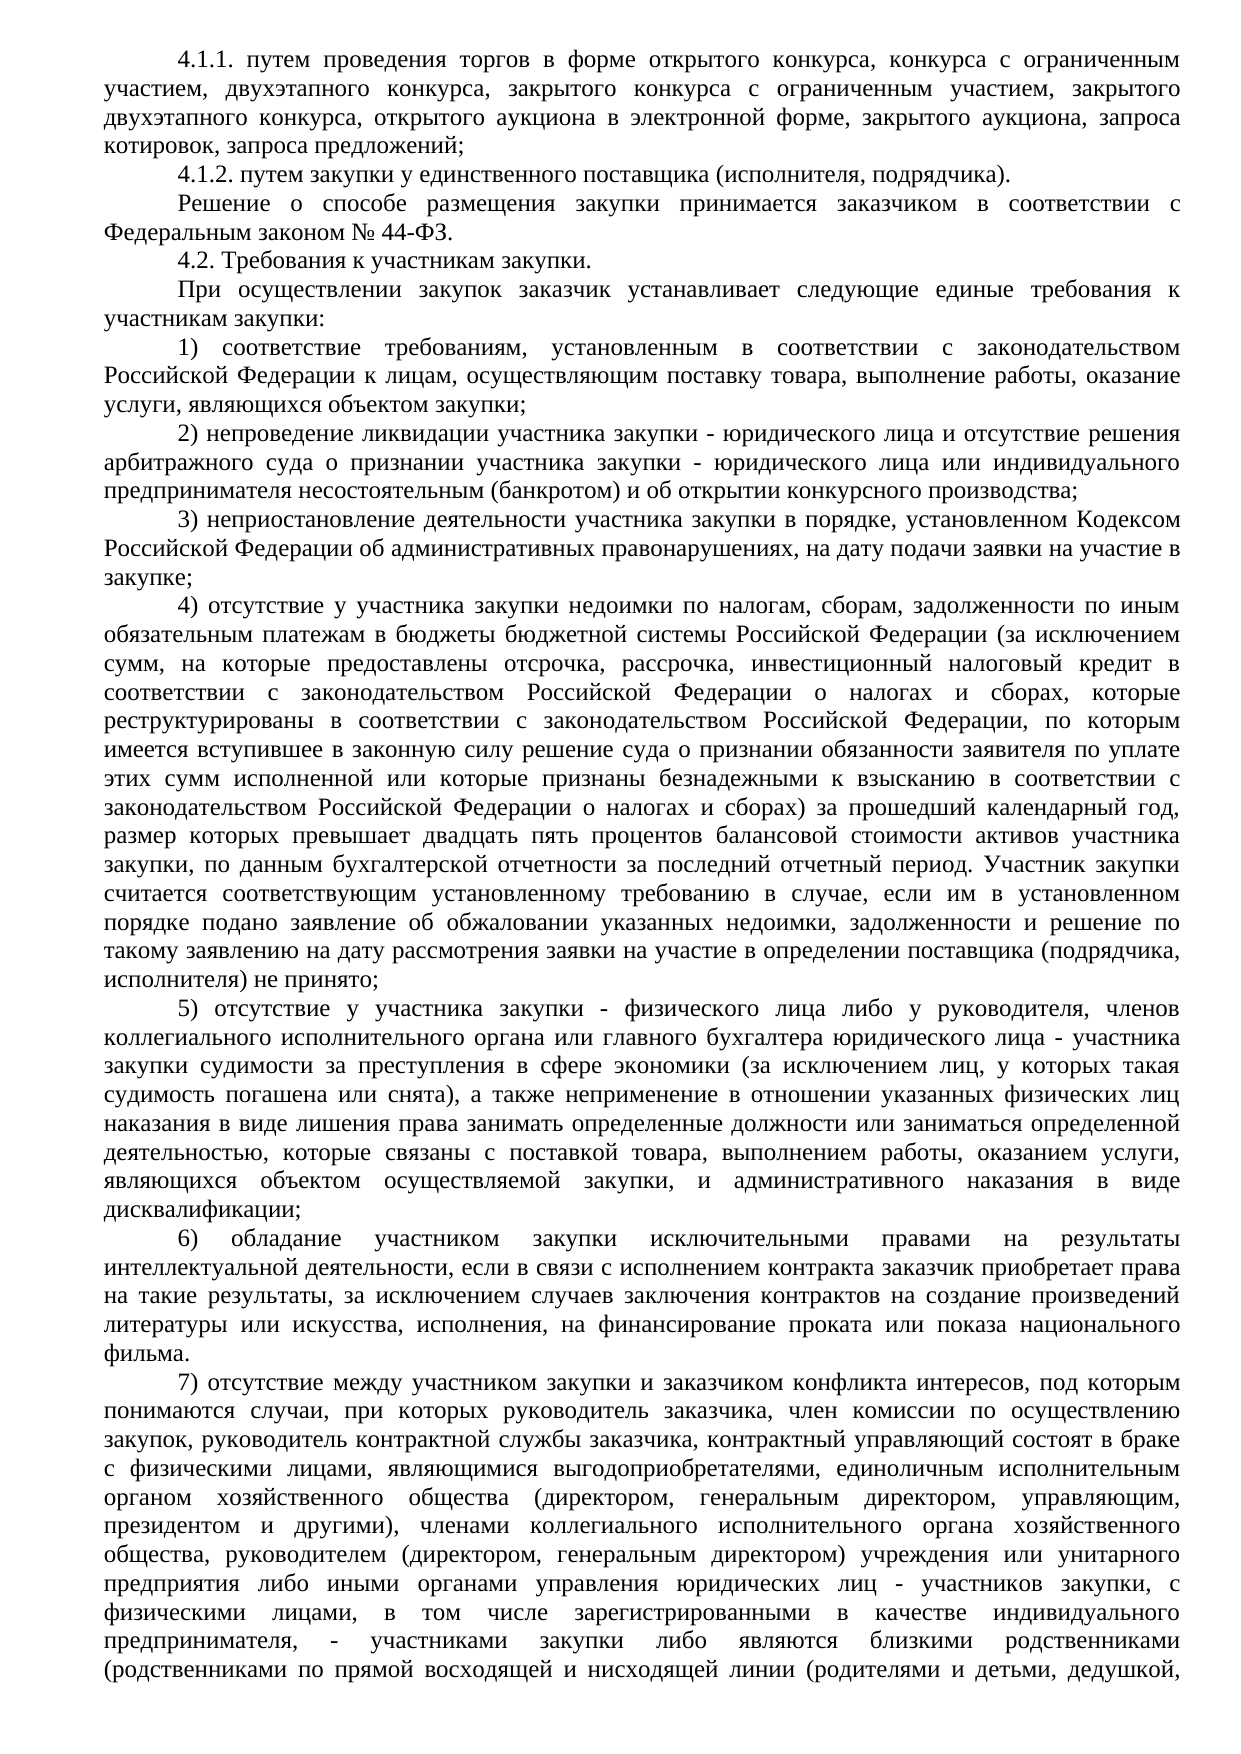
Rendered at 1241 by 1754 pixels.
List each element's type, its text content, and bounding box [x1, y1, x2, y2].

text 5) отсутствие у участника закупки - физического лица либо у руководителя, членов коллегиального исполнительного органа или главного бухгалтера юридического лица - участника закупки судимости за преступления в сфере экономики (за исключением лиц, у которых такая судимость погашена или снята), а также неприменение в отношении указанных физических лиц наказания в виде лишения права занимать определенные должности или заниматься определенной деятельностью, которые связаны с поставкой товара, выполнением работы, оказанием услуги, являющихся объектом осуществляемой закупки, и административного наказания в виде дисквалификации; [103, 993, 1181, 1223]
text 4.1.2. путем закупки у единственного поставщика (исполнителя, подрядчика). [103, 159, 1181, 188]
text 4.2. Требования к участникам закупки. [103, 246, 1181, 274]
text При осуществлении закупок заказчик устанавливает следующие единые требования к участникам закупки: [103, 274, 1181, 332]
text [103, 1367, 1181, 1683]
text 3) неприостановление деятельности участника закупки в порядке, установленном Кодексом Российской Федерации об административных правонарушениях, на дату подачи заявки на участие в закупке; [103, 504, 1181, 591]
text 6) обладание участником закупки исключительными правами на результаты интеллектуальной деятельности, если в связи с исполнением контракта заказчик приобретает права на такие результаты, за исключением случаев заключения контрактов на создание произведений литературы или искусства, исполнения, на финансирование проката или показа национального фильма. [103, 1223, 1181, 1367]
text 4.1.1. путем проведения торгов в форме открытого конкурса, конкурса с ограниченным участием, двухэтапного конкурса, закрытого конкурса с ограниченным участием, закрытого двухэтапного конкурса, открытого аукциона в электронной форме, закрытого аукциона, запроса котировок, запроса предложений; [103, 44, 1181, 159]
text 4) отсутствие у участника закупки недоимки по налогам, сборам, задолженности по иным обязательным платежам в бюджеты бюджетной системы Российской Федерации (за исключением сумм, на которые предоставлены отсрочка, рассрочка, инвестиционный налоговый кредит в соответствии с законодательством Российской Федерации о налогах и сборах, которые реструктурированы в соответствии с законодательством Российской Федерации, по которым имеется вступившее в законную силу решение суда о признании обязанности заявителя по уплате этих сумм исполненной или которые признаны безнадежными к взысканию в соответствии с законодательством Российской Федерации о налогах и сборах) за прошедший календарный год, размер которых превышает двадцать пять процентов балансовой стоимости активов участника закупки, по данным бухгалтерской отчетности за последний отчетный период. Участник закупки считается соответствующим установленному требованию в случае, если им в установленном порядке подано заявление об обжаловании указанных недоимки, задолженности и решение по такому заявлению на дату рассмотрения заявки на участие в определении поставщика (подрядчика, исполнителя) не принято; [103, 591, 1181, 993]
text Решение о способе размещения закупки принимается заказчиком в соответствии с Федеральным законом № 44-ФЗ. [103, 188, 1181, 246]
text 2) непроведение ликвидации участника закупки - юридического лица и отсутствие решения арбитражного суда о признании участника закупки - юридического лица или индивидуального предпринимателя несостоятельным (банкротом) и об открытии конкурсного производства; [103, 418, 1181, 504]
text 1) соответствие требованиям, установленным в соответствии с законодательством Российской Федерации к лицам, осуществляющим поставку товара, выполнение работы, оказание услуги, являющихся объектом закупки; [103, 332, 1181, 418]
